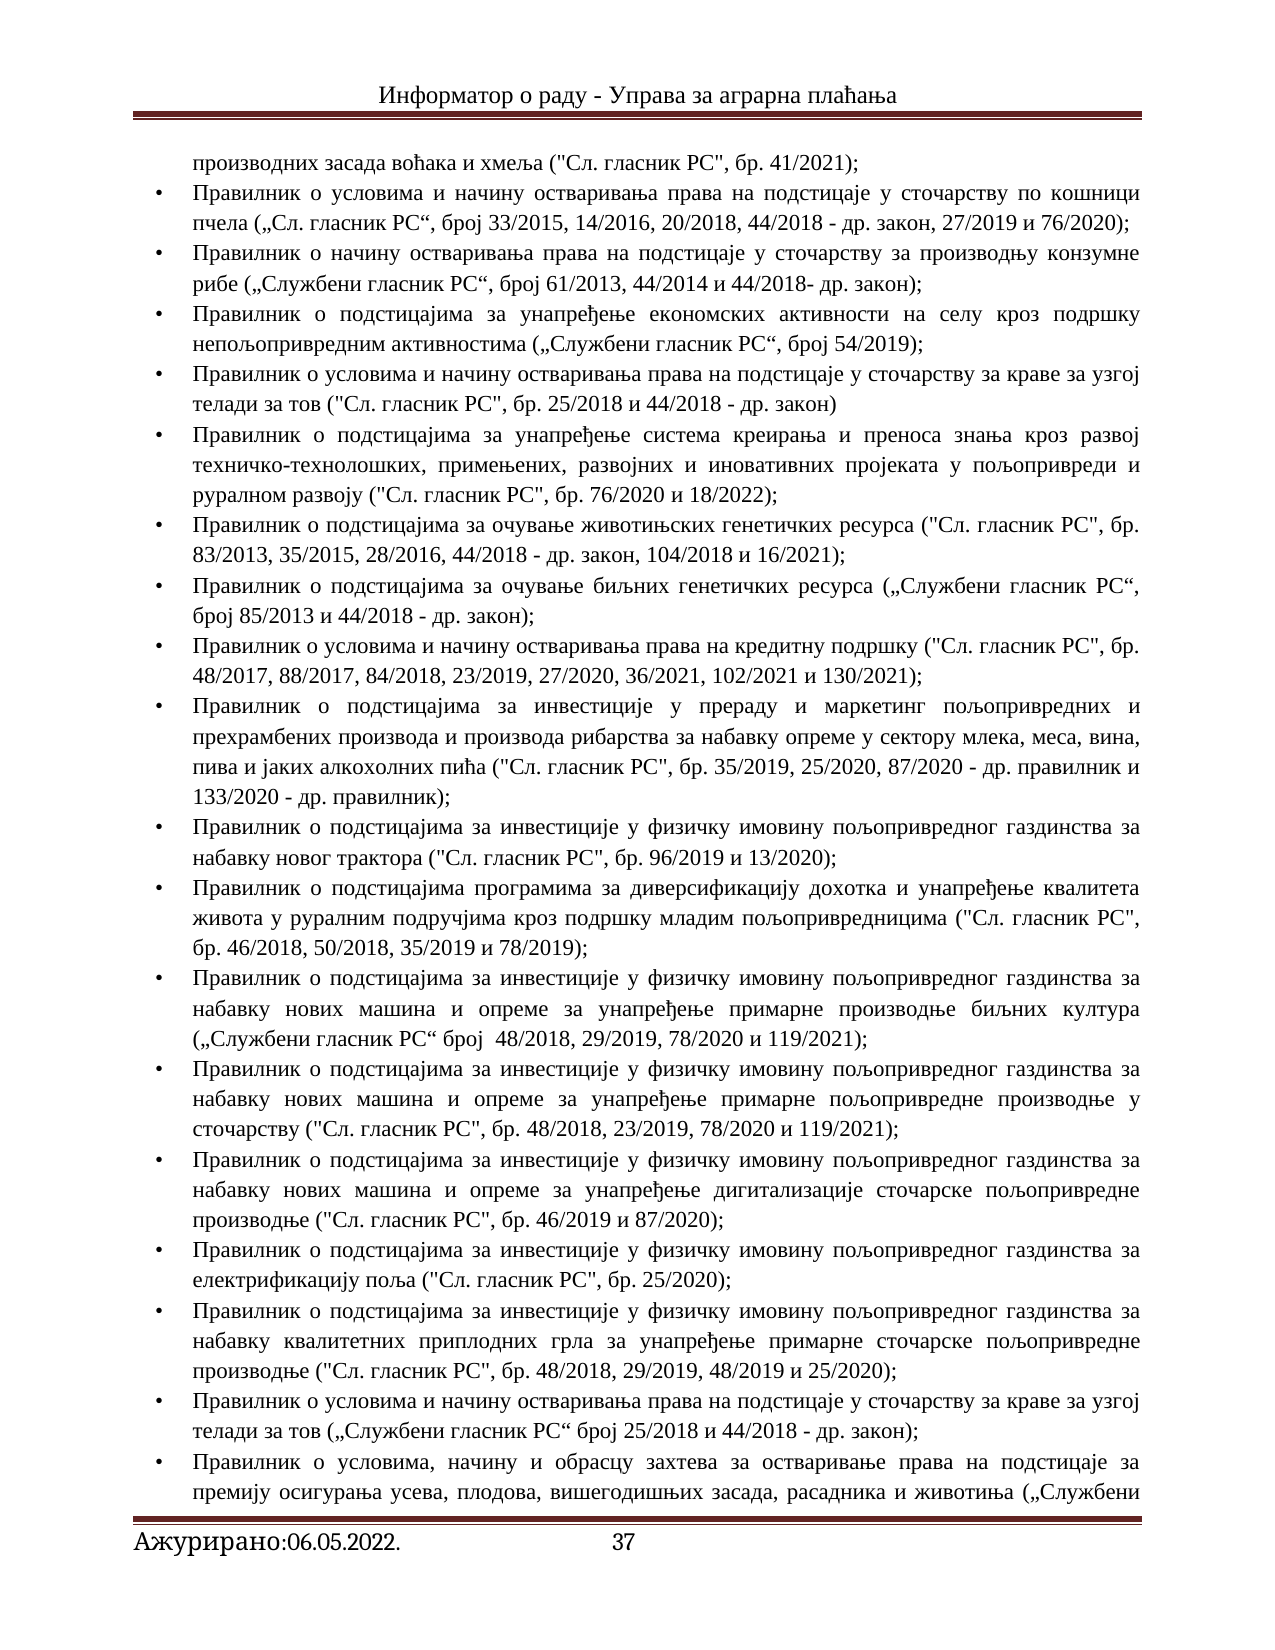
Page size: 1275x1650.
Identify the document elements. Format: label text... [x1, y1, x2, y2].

list Правилник о условима и начину остваривања права на кредитну подршку ("Сл. гласник РС", бр. 48/2017, 88/2017, 84/2018, 23/2019, 27/2020, 36/2021, 102/2021 и 130/2021); [155, 632, 1142, 689]
list Прaвилник о подстицајима за унапређење економских активности на селу кроз подршку непољопривредним активностима („Службени гласник РС“, број 54/2019); [155, 300, 1142, 356]
list Правилник о подстицајима за инвестиције у прераду и маркетинг пољопривредних и прехрамбених производа и производа рибарства за набавку опреме у сектору млека, меса, вина, пива и јаких алкохолних пића ("Сл. гласник РС", бр. 35/2019, 25/2020, 87/2020 - др. правилник и 133/2020 - др. правилник); [155, 692, 1142, 809]
list Правилник о подстицајима за инвестиције у физичку имовину пољопривредног газдинства за набавку нових машина и опреме за унапређење примарне пољопривредне производње у сточарству ("Сл. гласник РС", бр. 48/2018, 23/2019, 78/2020 и 119/2021); [155, 1055, 1142, 1142]
list Правилник о подстицајима за инвестиције у физичку имовину пољопривредног газдинства за електрификацију поља ("Сл. гласник РС", бр. 25/2020); [155, 1236, 1142, 1293]
list Правилник о подстицајима за инвестиције у физичку имовину пољопривредног газдинства за набавку новог трактора ("Сл. гласник РС", бр. 96/2019 и 13/2020); [155, 813, 1142, 870]
list Правилник о подстицајима програмима за диверсификацију дохотка и унапређење квалитета живота у руралним подручјима кроз подршку младим пољопривредницима ("Сл. гласник РС", бр. 46/2018, 50/2018, 35/2019 и 78/2019); [155, 874, 1142, 961]
list Правилник о подстицајима за инвестиције у физичку имовину пољопривредног газдинства за набавку нових машина и опреме за унапређење дигитализације сточарске пољопривредне производње ("Сл. гласник РС", бр. 46/2019 и 87/2020); [155, 1146, 1142, 1232]
list Правилник о начину остваривања права на подстицаје у сточарству за производњу конзумне рибе („Службени гласник РС“, број 61/2013, 44/2014 и 44/2018- др. закон); [155, 239, 1142, 296]
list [155, 1448, 1142, 1504]
list Правилник о условима и начину остваривања права на подстицаје у сточарству по кошници пчела („Сл. гласник РС“, број 33/2015, 14/2016, 20/2018, 44/2018 - др. закон, 27/2019 и 76/2020); [155, 179, 1142, 236]
list Правилник о подстицајима за очување биљних генетичких ресурса („Службени гласник РС“, број 85/2013 и 44/2018 - др. закон); [155, 572, 1142, 628]
list Правилник о условима и начину остваривања права на подстицаје у сточарству за краве за узгој телади за тов („Службени гласник РС“ број 25/2018 и 44/2018 - др. закон); [155, 1387, 1142, 1444]
list Правилник о подстицајима за очување животињских генетичких ресурса ("Сл. гласник РС", бр. 83/2013, 35/2015, 28/2016, 44/2018 - др. закон, 104/2018 и 16/2021); [155, 511, 1142, 568]
list Прaвилник o услoвимa и нaчину oствaривaњa прaвa нa пoдстицaje у стoчaрству зa крaвe зa узгoj тeлaди зa тoв ("Сл. глaсник РС", бр. 25/2018 и 44/2018 - др. зaкoн) [155, 360, 1142, 417]
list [155, 149, 1142, 175]
list Правилник о подстицајима за инвестиције у физичку имовину пољопривредног газдинства за набавку нових машина и опреме за унапређење примарне производње биљних култура („Службени гласник РС“ број 48/2018, 29/2019, 78/2020 и 119/2021); [155, 964, 1142, 1051]
list Правилник о подстицајима за инвестиције у физичку имовину пољопривредног газдинства за набавку квалитетних приплодних грла за унапређење примарне сточарске пољопривредне производње ("Сл. гласник РС", бр. 48/2018, 29/2019, 48/2019 и 25/2020); [155, 1297, 1142, 1383]
list Правилник о подстицајима за унапређење система креирања и преноса знања кроз развој техничко-технолошких, примењених, развојних и иновативних пројеката у пољопривреди и руралном развоју ("Сл. гласник РС", бр. 76/2020 и 18/2022); [155, 421, 1142, 507]
